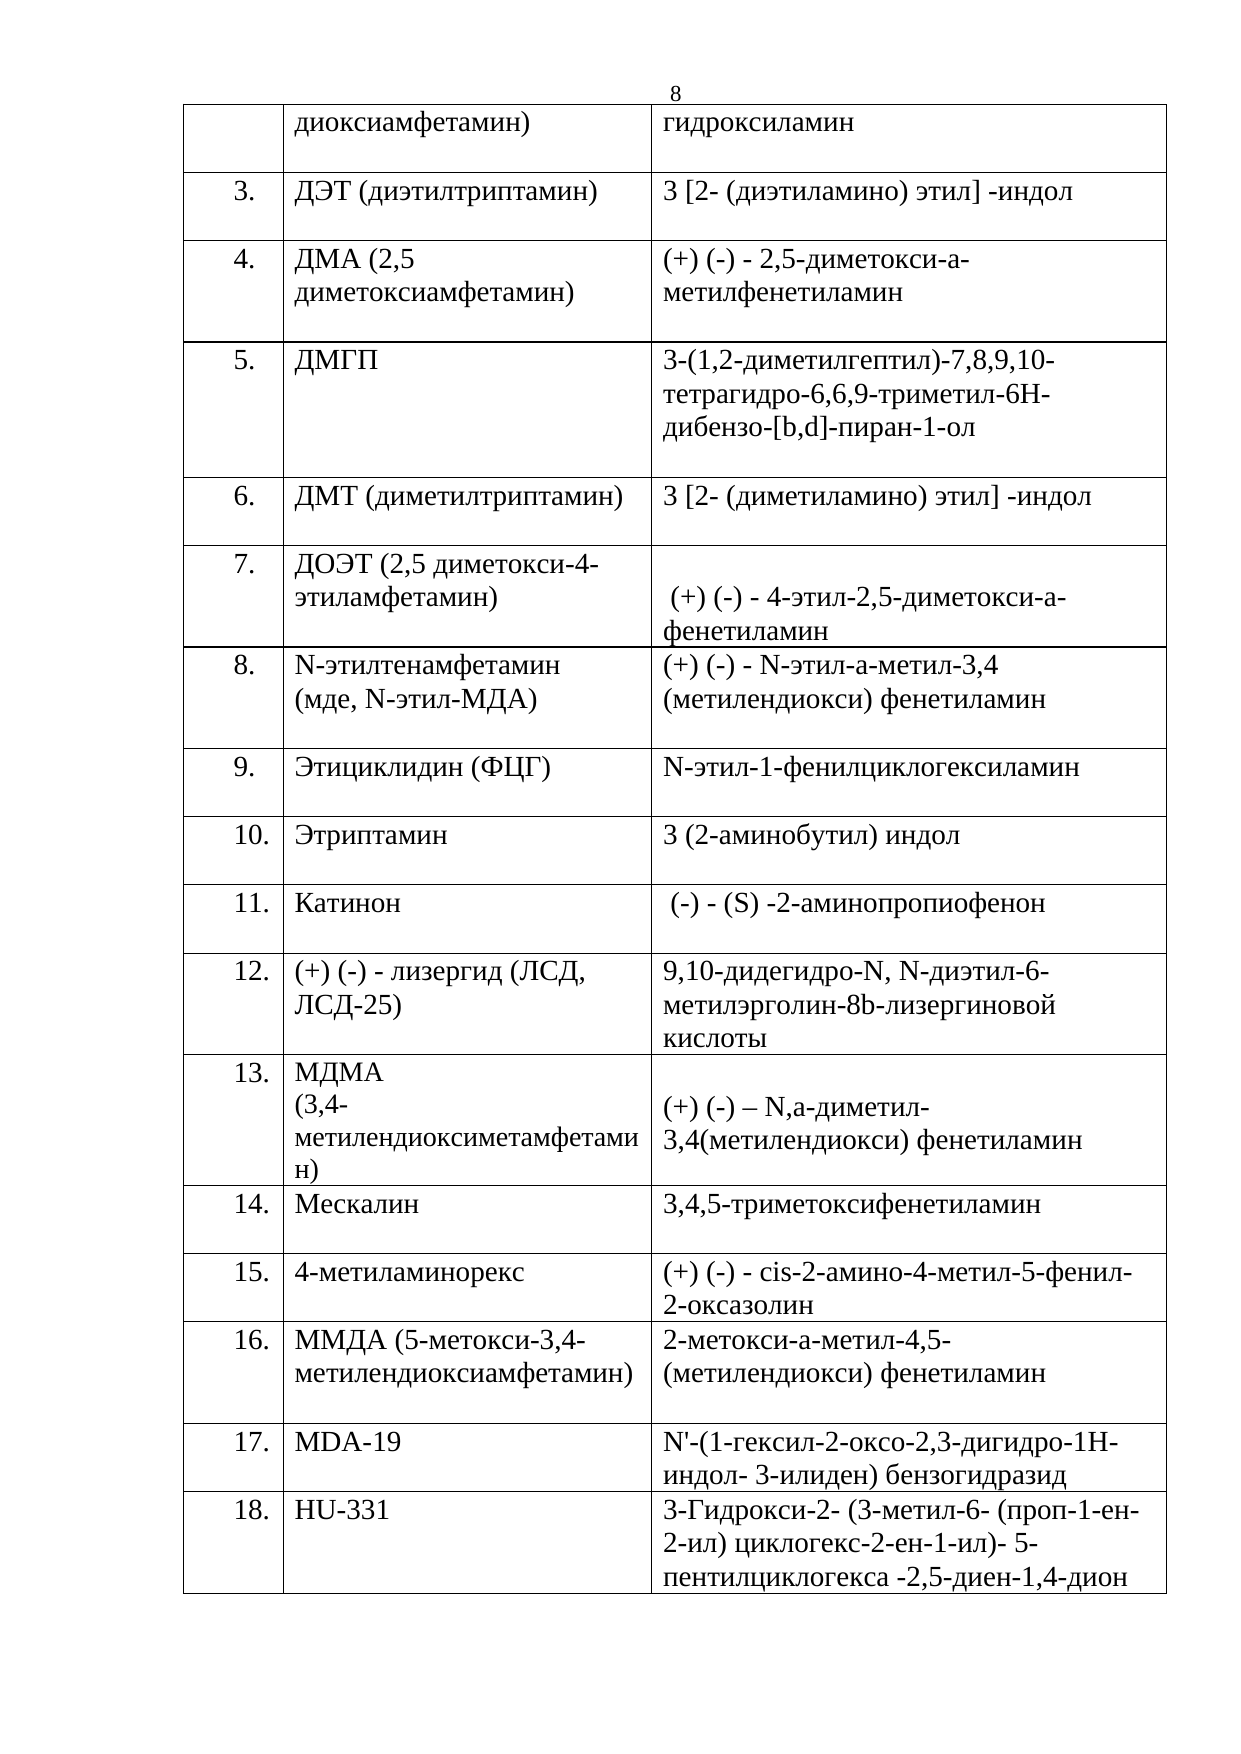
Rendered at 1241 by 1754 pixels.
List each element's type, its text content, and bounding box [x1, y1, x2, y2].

table_cell [184, 648, 283, 748]
table_cell [184, 1186, 283, 1253]
table_cell 9,10-дидегидро-N, N-диэтил-6-метилэрголин-8b-лизергиновой кислоты [652, 954, 1166, 1054]
table_cell ДМА (2,5 диметоксиамфетамин) [284, 241, 651, 341]
table_cell (+) (-) - 2,5-диметокси-a-метилфенетиламин [652, 241, 1166, 341]
table_cell N-этил-1-фенилциклогексиламин [652, 749, 1166, 816]
table_cell [184, 241, 283, 341]
table_cell [184, 105, 283, 172]
table_cell Этриптамин [284, 817, 651, 884]
table_cell Катинон [284, 885, 651, 952]
table_cell MДMA (3,4-метилендиоксиметамфетамин) [284, 1055, 651, 1185]
table_cell [184, 1055, 283, 1185]
table_cell (-) - (S) -2-аминопропиофенон [652, 885, 1166, 952]
table_cell [184, 749, 283, 816]
table_cell 3-(1,2-диметилгептил)-7,8,9,10-тетрагидро-6,6,9-триметил-6H-дибензо-[b,d]-пиран-1-ол [652, 343, 1166, 477]
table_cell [652, 105, 1166, 172]
table_cell (+) (-) - лизергид (ЛСД, ЛСД-25) [284, 954, 651, 1054]
table_cell (+) (-) - cis-2-амино-4-метил-5-фенил-2-оксазолин [652, 1254, 1166, 1321]
table_cell 3 [2- (диэтиламино) этил] -индол [652, 173, 1166, 240]
table_cell 3,4,5-триметоксифенетиламин [652, 1186, 1166, 1253]
table_cell HU-331 [284, 1492, 651, 1592]
table_cell N-этилтенамфетамин (мде, N-этил-МДА) [284, 648, 651, 748]
table_cell 3-Гидрокси-2- (3-метил-6- (проп-1-ен-2-ил) циклогекс-2-ен-1-ил)- 5-пентилциклогекса -2,5-диен-1,4-дион [652, 1492, 1166, 1592]
table_cell 2-метокси-a-метил-4,5- (метилендиокси) фенетиламин [652, 1322, 1166, 1423]
table_cell N'-(1-гексил-2-оксо-2,3-дигидро-1H-индол- 3-илиден) бензогидразид [652, 1424, 1166, 1491]
table_cell (+) (-) - N-этил-a-метил-3,4 (метилендиокси) фенетиламин [652, 648, 1166, 748]
table_cell Мескалин [284, 1186, 651, 1253]
table_cell 3 (2-аминобутил) индол [652, 817, 1166, 884]
table_cell [184, 478, 283, 545]
table_cell 3 [2- (диметиламино) этил] -индол [652, 478, 1166, 545]
table_cell ДМТ (диметилтриптамин) [284, 478, 651, 545]
table_cell [184, 173, 283, 240]
table_cell ДОЭТ (2,5 диметокси-4-этиламфетамин) [284, 546, 651, 646]
table_cell ДМГП [284, 343, 651, 477]
table_cell [184, 1492, 283, 1592]
table_cell (+) (-) - 4-этил-2,5-диметокси-a-фенетиламин [652, 546, 1166, 646]
table_cell [184, 817, 283, 884]
table_cell [184, 885, 283, 952]
table_cell 4-метиламинорекс [284, 1254, 651, 1321]
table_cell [284, 105, 651, 172]
table_cell ММДА (5-метокси-3,4-метилендиоксиамфетамин) [284, 1322, 651, 1423]
table_cell Этициклидин (ФЦГ) [284, 749, 651, 816]
table_cell [184, 1424, 283, 1491]
table_cell ДЭТ (диэтилтриптамин) [284, 173, 651, 240]
table_cell (+) (-) – N,а-диметил-3,4(метилендиокси) фенетиламин [652, 1055, 1166, 1185]
table_cell [184, 546, 283, 646]
table_cell [184, 343, 283, 477]
table_cell [184, 954, 283, 1054]
table_cell MDA-19 [284, 1424, 651, 1491]
table_cell [184, 1254, 283, 1321]
table_cell [184, 1322, 283, 1423]
